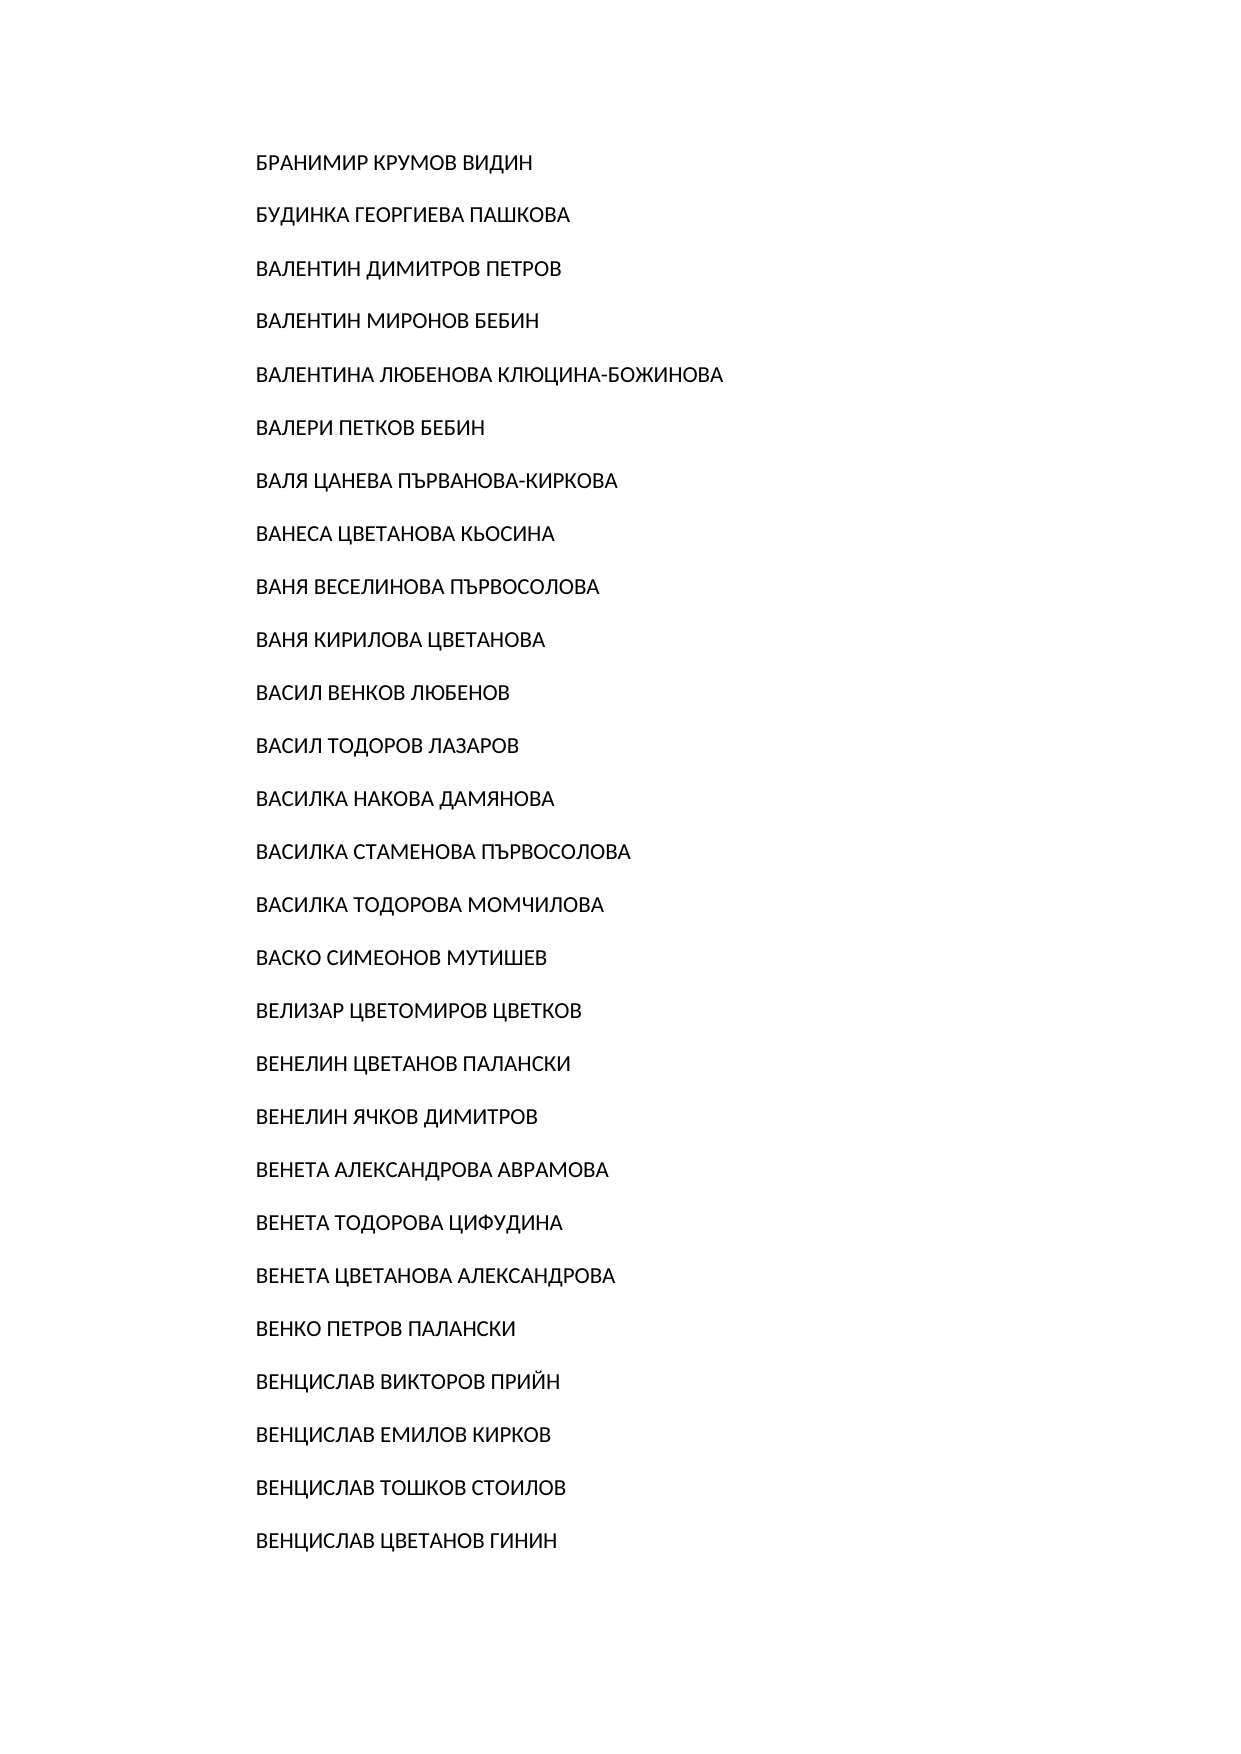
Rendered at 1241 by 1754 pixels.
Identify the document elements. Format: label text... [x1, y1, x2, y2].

text ВАСИЛ ВЕНКОВ ЛЮБЕНОВ [148, 678, 1093, 706]
text ВАСИЛКА ТОДОРОВА МОМЧИЛОВА [148, 890, 1093, 918]
text ВЕНЕТА ТОДОРОВА ЦИФУДИНА [148, 1208, 1093, 1236]
text ВЕНКО ПЕТРОВ ПАЛАНСКИ [148, 1314, 1093, 1342]
text ВЕНЦИСЛАВ ВИКТОРОВ ПРИЙН [148, 1367, 1093, 1395]
text БРАНИМИР КРУМОВ ВИДИН [148, 148, 1093, 176]
text ВАСИЛ ТОДОРОВ ЛАЗАРОВ [148, 731, 1093, 759]
text ВЕНЕТА ЦВЕТАНОВА АЛЕКСАНДРОВА [148, 1261, 1093, 1289]
text ВАЛЯ ЦАНЕВА ПЪРВАНОВА-КИРКОВА [148, 466, 1093, 494]
text ВЕНЦИСЛАВ ЕМИЛОВ КИРКОВ [148, 1420, 1093, 1448]
text ВАНЯ ВЕСЕЛИНОВА ПЪРВОСОЛОВА [148, 572, 1093, 600]
text ВЕНЕЛИН ЯЧКОВ ДИМИТРОВ [148, 1102, 1093, 1130]
text ВАСКО СИМЕОНОВ МУТИШЕВ [148, 943, 1093, 971]
text ВАНЕСА ЦВЕТАНОВА КЬОСИНА [148, 519, 1093, 547]
text ВЕЛИЗАР ЦВЕТОМИРОВ ЦВЕТКОВ [148, 996, 1093, 1024]
text ВАСИЛКА СТАМЕНОВА ПЪРВОСОЛОВА [148, 837, 1093, 865]
text ВЕНЕТА АЛЕКСАНДРОВА АВРАМОВА [148, 1155, 1093, 1183]
text ВАЛЕНТИН МИРОНОВ БЕБИН [148, 307, 1093, 335]
text БУДИНКА ГЕОРГИЕВА ПАШКОВА [148, 201, 1093, 229]
text ВАСИЛКА НАКОВА ДАМЯНОВА [148, 784, 1093, 812]
text ВЕНЦИСЛАВ ЦВЕТАНОВ ГИНИН [148, 1526, 1093, 1554]
text ВАЛЕНТИНА ЛЮБЕНОВА КЛЮЦИНА-БОЖИНОВА [148, 360, 1093, 388]
text ВАЛЕРИ ПЕТКОВ БЕБИН [148, 413, 1093, 441]
text ВЕНЕЛИН ЦВЕТАНОВ ПАЛАНСКИ [148, 1049, 1093, 1077]
text ВАЛЕНТИН ДИМИТРОВ ПЕТРОВ [148, 254, 1093, 282]
text ВАНЯ КИРИЛОВА ЦВЕТАНОВА [148, 625, 1093, 653]
text ВЕНЦИСЛАВ ТОШКОВ СТОИЛОВ [148, 1473, 1093, 1501]
